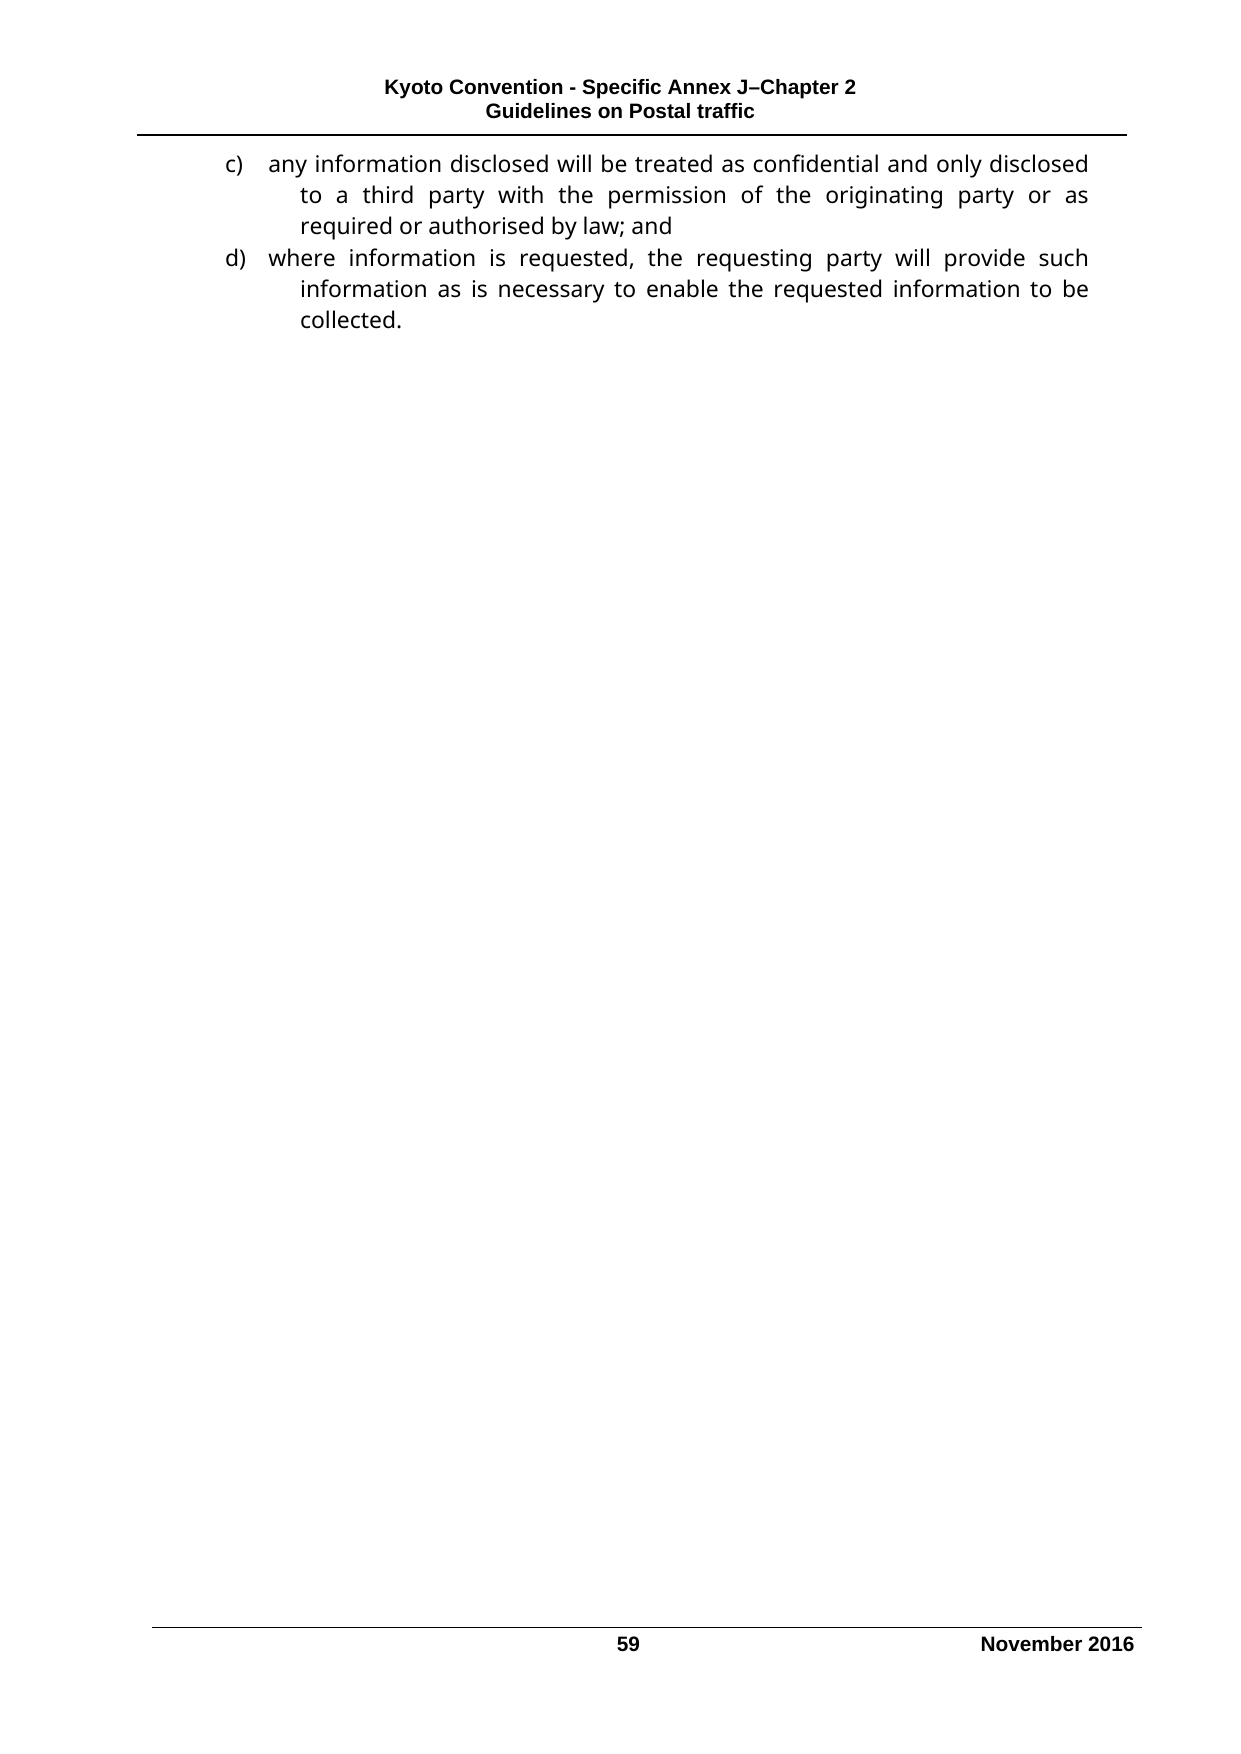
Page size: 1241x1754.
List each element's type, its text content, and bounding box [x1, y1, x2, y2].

list where information is requested, the requesting party will provide such information as is necessary to enable the requested information to be collected. [225, 241, 1090, 335]
list any information disclosed will be treated as confidential and only disclosed to a third party with the permission of the originating party or as required or authorised by law; and [225, 148, 1090, 241]
